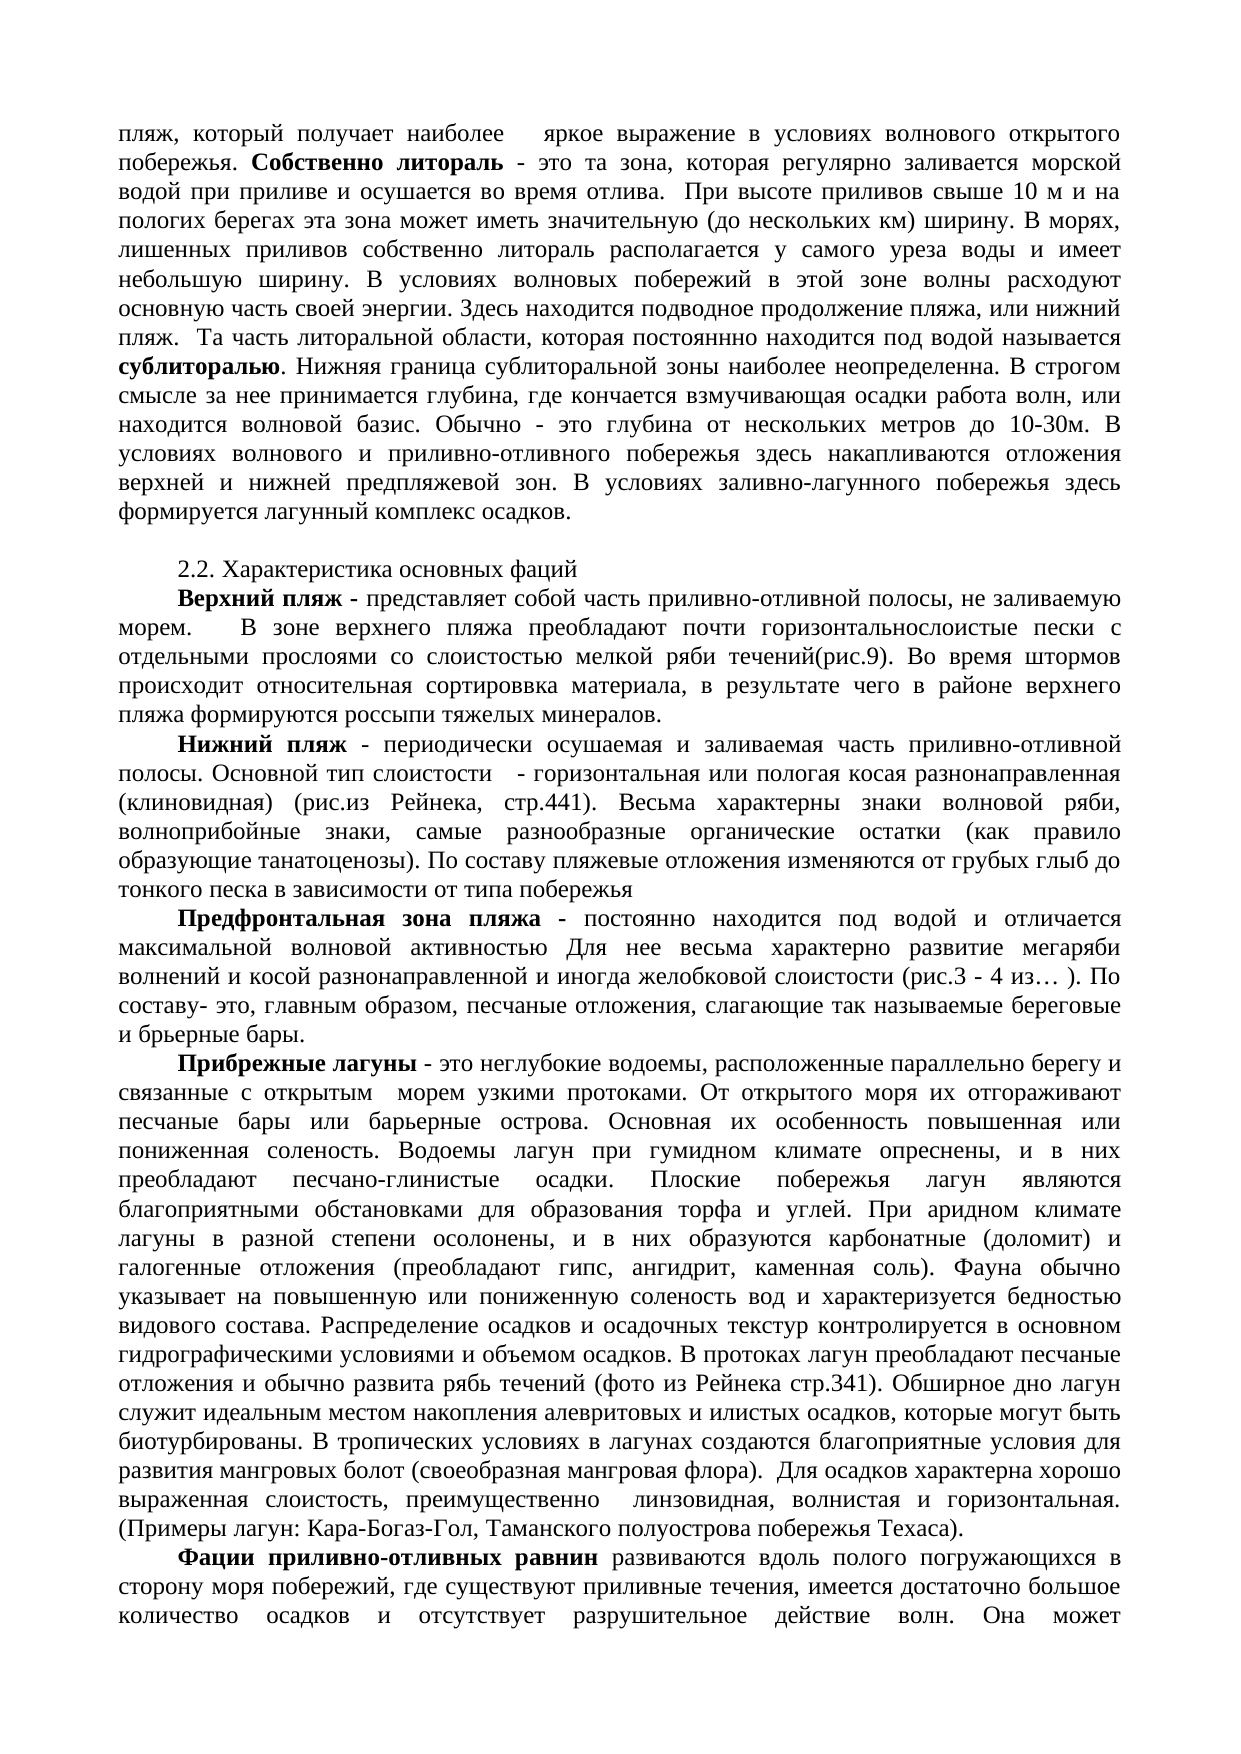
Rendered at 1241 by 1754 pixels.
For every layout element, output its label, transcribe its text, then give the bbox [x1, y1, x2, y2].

text Верхний пляж - представляет собой часть приливно-отливной полосы, не заливаемую морем. В зоне верхнего пляжа преобладают почти горизонтальнослоистые пески с отдельными прослоями со слоистостью мелкой ряби течений(рис.9). Во время штормов происходит относительная сортироввка материала, в результате чего в районе верхнего пляжа формируются россыпи тяжелых минералов. [118, 583, 1122, 728]
text Прибрежные лагуны - это неглубокие водоемы, расположенные параллельно берегу и связанные с открытым морем узкими протоками. От открытого моря их отгораживают песчаные бары или барьерные острова. Основная их особенность повышенная или пониженная соленость. Водоемы лагун при гумидном климате опреснены, и в них преобладают песчано-глинистые осадки. Плоские побережья лагун являются благоприятными обстановками для образования торфа и углей. При аридном климате лагуны в разной степени осолонены, и в них образуются карбонатные (доломит) и галогенные отложения (преобладают гипс, ангидрит, каменная соль). Фауна обычно указывает на повышенную или пониженную соленость вод и характеризуется бедностью видового состава. Распределение осадков и осадочных текстур контролируется в основном гидрографическими условиями и объемом осадков. В протоках лагун преобладают песчаные отложения и обычно развита рябь течений (фото из Рейнека стр.341). Обширное дно лагун служит идеальным местом накопления алевритовых и илистых осадков, которые могут быть биотурбированы. В тропических условиях в лагунах создаются благоприятные условия для развития мангровых болот (своеобразная мангровая флора). Для осадков характерна хорошо выраженная слоистость, преимущественно линзовидная, волнистая и горизонтальная. (Примеры лагун: Кара-Богаз-Гол, Таманского полуострова побережья Техаса). [118, 1048, 1122, 1542]
text Нижний пляж - периодически осушаемая и заливаемая часть приливно-отливной полосы. Основной тип слоистости - горизонтальная или пологая косая разнонаправленная (клиновидная) (рис.из Рейнека, стр.441). Весьма характерны знаки волновой ряби, волноприбойные знаки, самые разнообразные органические остатки (как правило образующие танатоценозы). По составу пляжевые отложения изменяются от грубых глыб до тонкого песка в зависимости от типа побережья [118, 728, 1122, 903]
text 2.2. Характеристика основных фаций [118, 554, 1122, 583]
text Предфронтальная зона пляжа - постоянно находится под водой и отличается максимальной волновой активностью Для нее весьма характерно развитие мегаряби волнений и косой разнонаправленной и иногда желобковой слоистости (рис.3 - 4 из… ). По составу- это, главным образом, песчаные отложения, слагающие так называемые береговые и брьерные бары. [118, 903, 1122, 1048]
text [118, 1542, 1122, 1629]
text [118, 118, 1122, 525]
